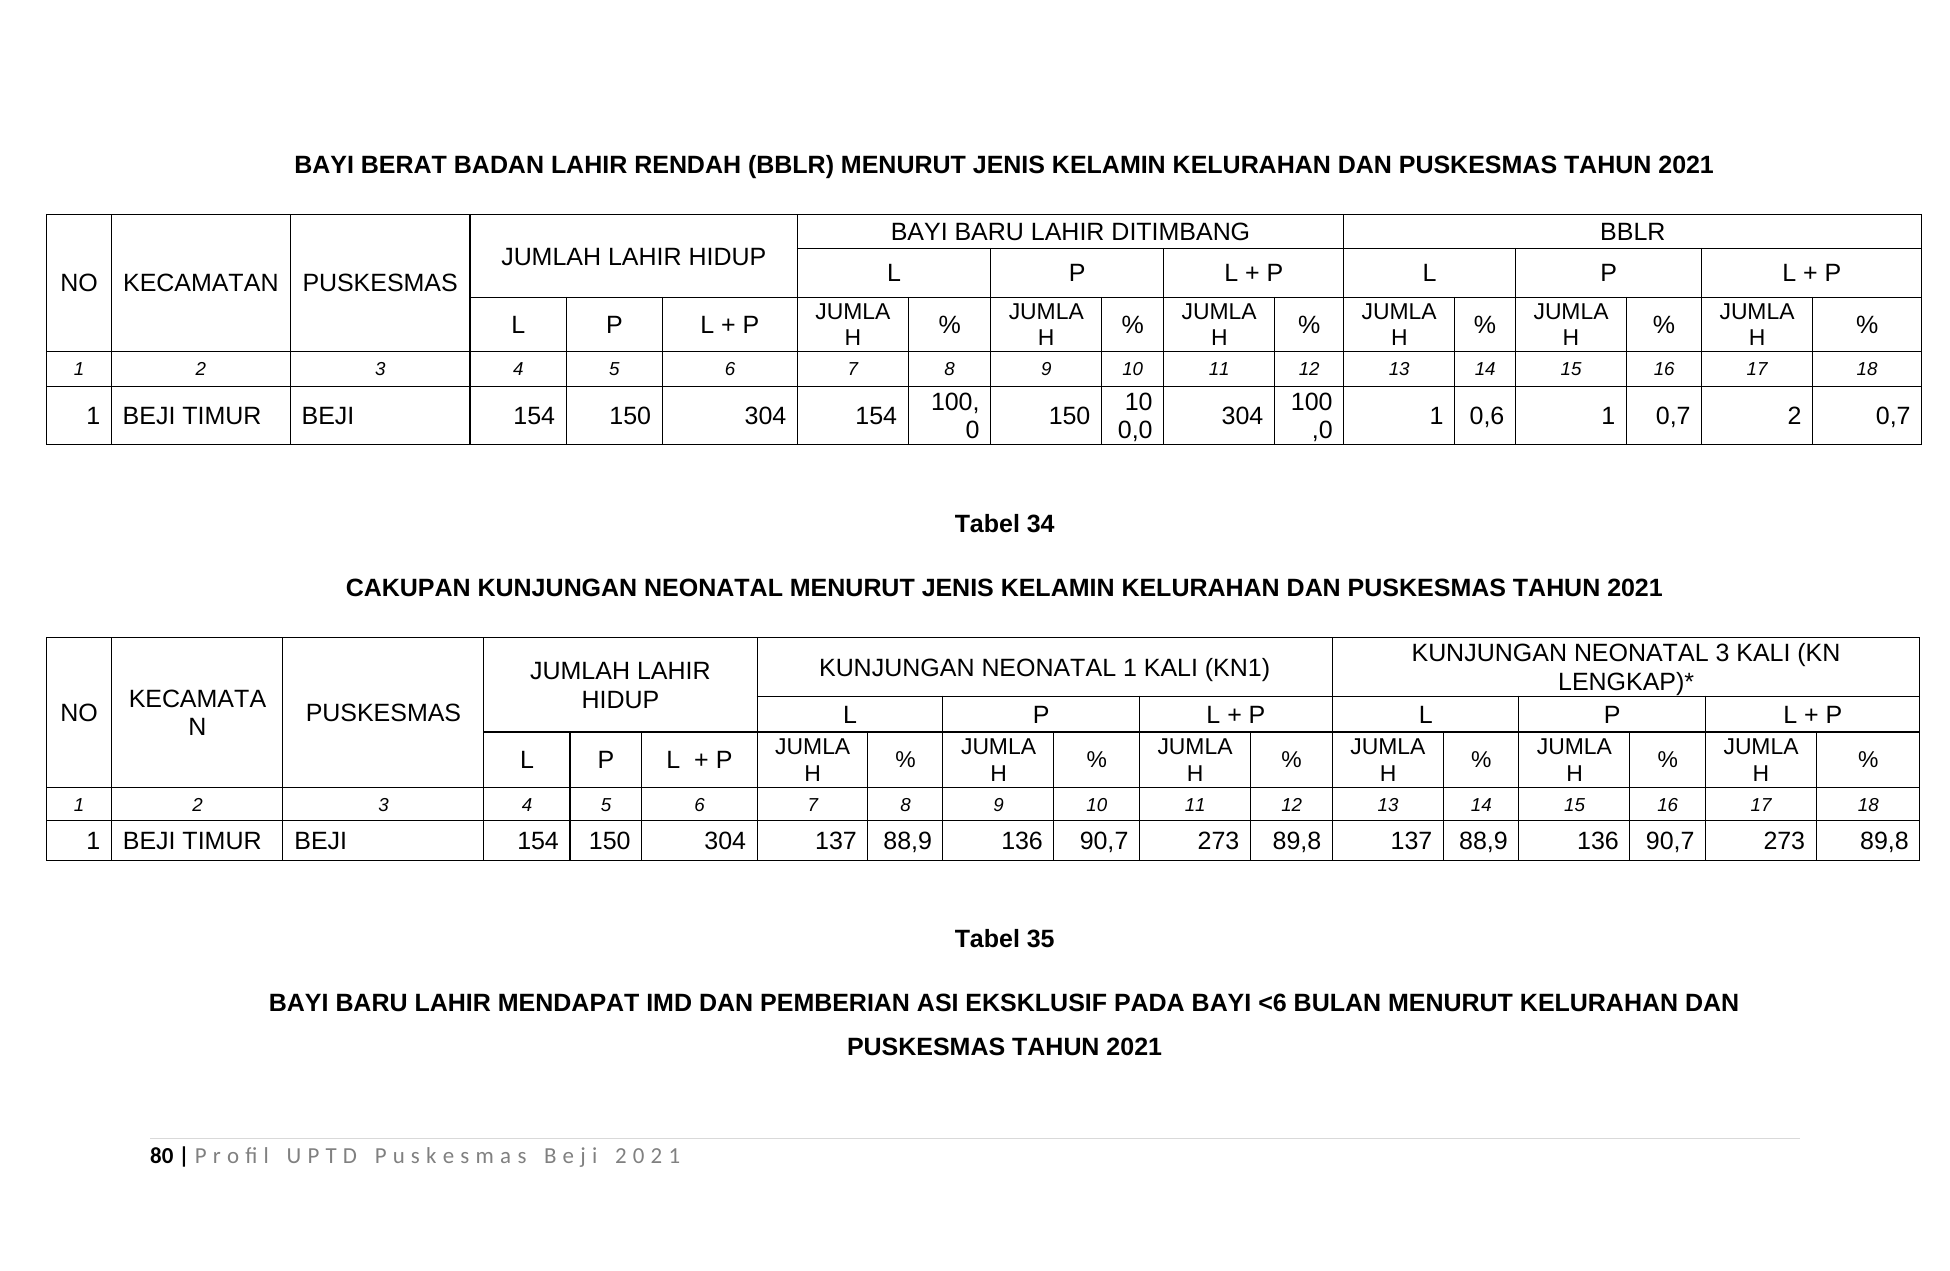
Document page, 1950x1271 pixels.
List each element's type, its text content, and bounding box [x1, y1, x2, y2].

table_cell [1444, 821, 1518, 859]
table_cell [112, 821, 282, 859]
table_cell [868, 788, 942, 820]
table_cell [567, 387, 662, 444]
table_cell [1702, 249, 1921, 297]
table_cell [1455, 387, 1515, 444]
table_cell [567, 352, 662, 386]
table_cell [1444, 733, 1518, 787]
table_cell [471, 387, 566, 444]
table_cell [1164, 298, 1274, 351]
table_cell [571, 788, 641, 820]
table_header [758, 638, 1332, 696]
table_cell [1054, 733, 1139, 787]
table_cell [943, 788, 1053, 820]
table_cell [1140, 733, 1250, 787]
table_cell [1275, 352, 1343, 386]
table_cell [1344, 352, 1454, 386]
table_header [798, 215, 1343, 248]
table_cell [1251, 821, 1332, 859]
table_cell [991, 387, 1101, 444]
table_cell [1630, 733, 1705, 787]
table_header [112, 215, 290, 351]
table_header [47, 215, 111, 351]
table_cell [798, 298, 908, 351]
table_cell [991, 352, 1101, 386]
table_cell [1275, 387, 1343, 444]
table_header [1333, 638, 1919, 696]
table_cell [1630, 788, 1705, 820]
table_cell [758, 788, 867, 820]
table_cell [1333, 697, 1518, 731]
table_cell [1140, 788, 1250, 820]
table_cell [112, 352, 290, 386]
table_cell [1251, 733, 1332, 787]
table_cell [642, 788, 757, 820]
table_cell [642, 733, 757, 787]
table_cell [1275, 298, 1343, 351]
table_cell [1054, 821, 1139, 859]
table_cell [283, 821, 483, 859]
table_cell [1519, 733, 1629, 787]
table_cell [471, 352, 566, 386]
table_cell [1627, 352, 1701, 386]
text Tabel 34 [209, 509, 1800, 538]
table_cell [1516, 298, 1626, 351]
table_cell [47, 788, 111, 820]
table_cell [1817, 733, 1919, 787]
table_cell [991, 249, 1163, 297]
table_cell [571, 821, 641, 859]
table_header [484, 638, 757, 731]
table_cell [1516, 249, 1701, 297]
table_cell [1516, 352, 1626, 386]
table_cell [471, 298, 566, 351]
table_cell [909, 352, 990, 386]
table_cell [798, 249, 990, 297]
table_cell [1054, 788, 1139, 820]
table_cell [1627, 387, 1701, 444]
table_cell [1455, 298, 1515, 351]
text BAYI BARU LAHIR MENDAPAT IMD DAN PEMBERIAN ASI EKSKLUSIF PADA BAYI <6 BULAN MENURUT KELURAHAN DAN PUSKESMAS TAHUN 2021 [209, 988, 1800, 1060]
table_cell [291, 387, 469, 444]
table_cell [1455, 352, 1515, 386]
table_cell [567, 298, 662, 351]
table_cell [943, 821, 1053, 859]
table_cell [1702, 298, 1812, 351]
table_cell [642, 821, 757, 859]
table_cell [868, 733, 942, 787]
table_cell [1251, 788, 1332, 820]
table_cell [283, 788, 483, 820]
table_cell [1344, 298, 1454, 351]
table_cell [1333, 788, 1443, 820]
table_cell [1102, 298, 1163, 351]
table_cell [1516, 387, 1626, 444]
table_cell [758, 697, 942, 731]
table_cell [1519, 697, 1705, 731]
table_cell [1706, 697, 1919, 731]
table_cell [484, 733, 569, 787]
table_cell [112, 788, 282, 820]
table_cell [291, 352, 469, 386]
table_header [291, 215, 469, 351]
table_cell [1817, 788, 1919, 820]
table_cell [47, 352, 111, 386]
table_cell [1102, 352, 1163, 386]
text CAKUPAN KUNJUNGAN NEONATAL MENURUT JENIS KELAMIN KELURAHAN DAN PUSKESMAS TAHUN 2021 [209, 573, 1800, 602]
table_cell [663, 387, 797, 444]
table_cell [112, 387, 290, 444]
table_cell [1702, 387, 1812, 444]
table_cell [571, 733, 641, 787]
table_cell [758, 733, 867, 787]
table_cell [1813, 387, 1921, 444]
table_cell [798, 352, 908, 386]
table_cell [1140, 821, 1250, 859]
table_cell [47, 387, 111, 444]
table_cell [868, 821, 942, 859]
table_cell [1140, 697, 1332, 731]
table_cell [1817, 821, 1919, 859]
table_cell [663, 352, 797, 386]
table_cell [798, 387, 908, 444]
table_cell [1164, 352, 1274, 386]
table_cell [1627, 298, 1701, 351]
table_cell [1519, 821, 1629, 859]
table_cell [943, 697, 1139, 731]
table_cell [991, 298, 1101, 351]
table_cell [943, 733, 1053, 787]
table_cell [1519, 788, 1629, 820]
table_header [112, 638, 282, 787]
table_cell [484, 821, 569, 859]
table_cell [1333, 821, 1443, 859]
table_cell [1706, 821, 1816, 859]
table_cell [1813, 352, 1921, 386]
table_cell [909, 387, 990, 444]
text BAYI BERAT BADAN LAHIR RENDAH (BBLR) MENURUT JENIS KELAMIN KELURAHAN DAN PUSKESMAS TAHUN 2021 [209, 150, 1800, 179]
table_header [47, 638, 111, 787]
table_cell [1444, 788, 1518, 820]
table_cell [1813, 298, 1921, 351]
text Tabel 35 [209, 924, 1800, 953]
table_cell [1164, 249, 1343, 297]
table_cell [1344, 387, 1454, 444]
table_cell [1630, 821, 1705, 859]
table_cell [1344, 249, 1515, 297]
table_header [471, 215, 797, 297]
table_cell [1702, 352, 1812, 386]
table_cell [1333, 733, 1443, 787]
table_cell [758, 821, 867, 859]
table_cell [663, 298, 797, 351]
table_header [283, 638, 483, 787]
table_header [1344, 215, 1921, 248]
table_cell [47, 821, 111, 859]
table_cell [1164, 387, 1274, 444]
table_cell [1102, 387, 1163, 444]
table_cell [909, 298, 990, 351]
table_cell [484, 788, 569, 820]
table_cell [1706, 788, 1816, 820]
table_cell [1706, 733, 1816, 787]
